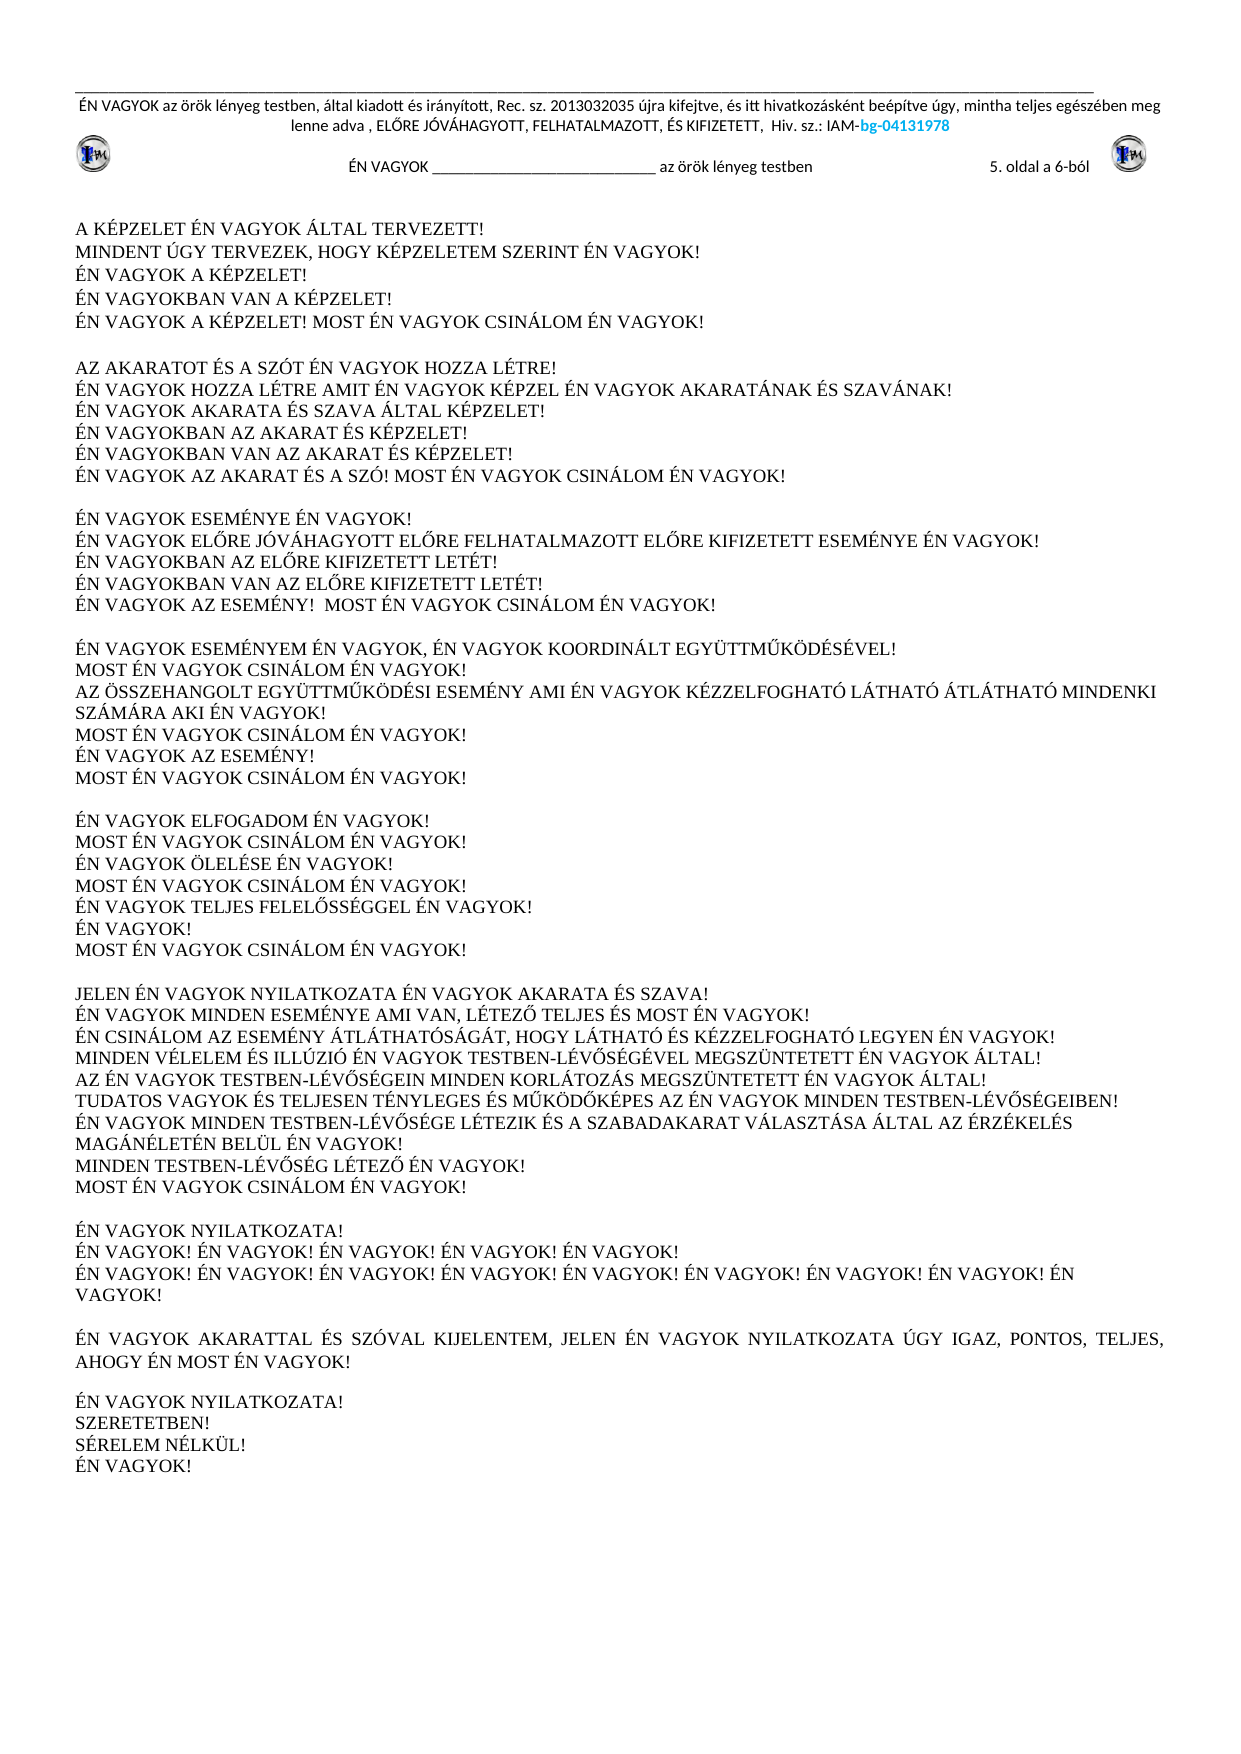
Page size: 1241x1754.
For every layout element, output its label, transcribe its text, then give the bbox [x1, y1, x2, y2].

text ÉN VAGYOK AZ AKARAT ÉS A SZÓ! MOST ÉN VAGYOK CSINÁLOM ÉN VAGYOK! [75, 465, 1165, 486]
text ÉN VAGYOK NYILATKOZATA! [75, 1391, 1165, 1412]
text ÉN VAGYOKBAN AZ ELŐRE KIFIZETETT LETÉT! [75, 551, 1165, 573]
text ÉN VAGYOKBAN VAN AZ AKARAT ÉS KÉPZELET! [75, 443, 1165, 465]
text JELEN ÉN VAGYOK NYILATKOZATA ÉN VAGYOK AKARATA ÉS SZAVA! [75, 982, 1165, 1004]
text ÉN VAGYOK HOZZA LÉTRE AMIT ÉN VAGYOK KÉPZEL ÉN VAGYOK AKARATÁNAK ÉS SZAVÁNAK! [75, 379, 1165, 400]
text AZ AKARATOT ÉS A SZÓT ÉN VAGYOK HOZZA LÉTRE! [75, 357, 1165, 379]
text MOST ÉN VAGYOK CSINÁLOM ÉN VAGYOK! [75, 724, 1165, 745]
text SZERETETBEN! [75, 1412, 1165, 1434]
text ÉN VAGYOK! [75, 1455, 1165, 1477]
text ÉN VAGYOK! ÉN VAGYOK! ÉN VAGYOK! ÉN VAGYOK! ÉN VAGYOK! ÉN VAGYOK! ÉN VAGYOK! ÉN VAGYOK! ÉN VAGYOK! [75, 1263, 1165, 1306]
text AZ ÉN VAGYOK TESTBEN-LÉVŐSÉGEIN MINDEN KORLÁTOZÁS MEGSZÜNTETETT ÉN VAGYOK ÁLTAL! [75, 1069, 1165, 1090]
text ÉN VAGYOK az örök lényeg testben, által kiadott és irányított, Rec. sz. 2013032035 újra kifejtve, és itt hivatkozásként beépítve úgy, mintha teljes egészében meg lenne adva , ELŐRE JÓVÁHAGYOTT, FELHATALMAZOTT, ÉS KIFIZETETT, Hiv. sz.: IAM-bg-04131978 [75, 95, 1165, 136]
text ÉN VAGYOK ___________________________ az örök lényeg testben 5. oldal a 6-ból [75, 136, 1165, 176]
text TUDATOS VAGYOK ÉS TELJESEN TÉNYLEGES ÉS MŰKÖDŐKÉPES AZ ÉN VAGYOK MINDEN TESTBEN-LÉVŐSÉGEIBEN! [75, 1090, 1165, 1112]
picture [1110, 135, 1147, 172]
text ÉN VAGYOKBAN AZ AKARAT ÉS KÉPZELET! [75, 422, 1165, 443]
text ÉN VAGYOK NYILATKOZATA! [75, 1219, 1165, 1241]
text SÉRELEM NÉLKÜL! [75, 1434, 1165, 1455]
text ÉN VAGYOK AKARATTAL ÉS SZÓVAL KIJELENTEM, JELEN ÉN VAGYOK NYILATKOZATA ÚGY IGAZ, PONTOS, TELJES, AHOGY ÉN MOST ÉN VAGYOK! [75, 1327, 1165, 1372]
text MOST ÉN VAGYOK CSINÁLOM ÉN VAGYOK! [75, 767, 1165, 788]
text ÉN VAGYOKBAN VAN A KÉPZELET! [75, 287, 1165, 309]
text ÉN VAGYOK A KÉPZELET! [75, 264, 1165, 286]
text MOST ÉN VAGYOK CSINÁLOM ÉN VAGYOK! [75, 874, 1165, 896]
text MOST ÉN VAGYOK CSINÁLOM ÉN VAGYOK! [75, 939, 1165, 961]
text ÉN VAGYOK A KÉPZELET! MOST ÉN VAGYOK CSINÁLOM ÉN VAGYOK! [75, 311, 1165, 332]
text MINDENT ÚGY TERVEZEK, HOGY KÉPZELETEM SZERINT ÉN VAGYOK! [75, 241, 1165, 262]
text ÉN VAGYOK MINDEN TESTBEN-LÉVŐSÉGE LÉTEZIK ÉS A SZABADAKARAT VÁLASZTÁSA ÁLTAL AZ ÉRZÉKELÉS MAGÁNÉLETÉN BELÜL ÉN VAGYOK! [75, 1112, 1165, 1155]
text MOST ÉN VAGYOK CSINÁLOM ÉN VAGYOK! [75, 831, 1165, 853]
text MOST ÉN VAGYOK CSINÁLOM ÉN VAGYOK! [75, 1176, 1165, 1198]
text AZ ÖSSZEHANGOLT EGYÜTTMŰKÖDÉSI ESEMÉNY AMI ÉN VAGYOK KÉZZELFOGHATÓ LÁTHATÓ ÁTLÁTHATÓ MINDENKI SZÁMÁRA AKI ÉN VAGYOK! [75, 681, 1165, 724]
picture [75, 135, 111, 172]
text ÉN VAGYOK! [75, 918, 1165, 939]
text ÉN VAGYOK ÖLELÉSE ÉN VAGYOK! [75, 853, 1165, 874]
text ÉN VAGYOKBAN VAN AZ ELŐRE KIFIZETETT LETÉT! [75, 573, 1165, 594]
text ÉN VAGYOK MINDEN ESEMÉNYE AMI VAN, LÉTEZŐ TELJES ÉS MOST ÉN VAGYOK! [75, 1004, 1165, 1026]
text ÉN VAGYOK AKARATA ÉS SZAVA ÁLTAL KÉPZELET! [75, 400, 1165, 422]
text ÉN CSINÁLOM AZ ESEMÉNY ÁTLÁTHATÓSÁGÁT, HOGY LÁTHATÓ ÉS KÉZZELFOGHATÓ LEGYEN ÉN VAGYOK! [75, 1026, 1165, 1047]
text ÉN VAGYOK ELŐRE JÓVÁHAGYOTT ELŐRE FELHATALMAZOTT ELŐRE KIFIZETETT ESEMÉNYE ÉN VAGYOK! [75, 529, 1165, 551]
text ÉN VAGYOK ELFOGADOM ÉN VAGYOK! [75, 810, 1165, 831]
text ÉN VAGYOK AZ ESEMÉNY! MOST ÉN VAGYOK CSINÁLOM ÉN VAGYOK! [75, 594, 1165, 616]
text MINDEN TESTBEN-LÉVŐSÉG LÉTEZŐ ÉN VAGYOK! [75, 1155, 1165, 1176]
text ___________________________________________________________________________________________________________________________ [75, 75, 1165, 95]
text ÉN VAGYOK! ÉN VAGYOK! ÉN VAGYOK! ÉN VAGYOK! ÉN VAGYOK! [75, 1241, 1165, 1263]
text ÉN VAGYOK ESEMÉNYEM ÉN VAGYOK, ÉN VAGYOK KOORDINÁLT EGYÜTTMŰKÖDÉSÉVEL! [75, 637, 1165, 659]
text ÉN VAGYOK AZ ESEMÉNY! [75, 745, 1165, 767]
text A KÉPZELET ÉN VAGYOK ÁLTAL TERVEZETT! [75, 218, 1165, 239]
text ÉN VAGYOK ESEMÉNYE ÉN VAGYOK! [75, 508, 1165, 529]
text MINDEN VÉLELEM ÉS ILLÚZIÓ ÉN VAGYOK TESTBEN-LÉVŐSÉGÉVEL MEGSZÜNTETETT ÉN VAGYOK ÁLTAL! [75, 1047, 1165, 1069]
text ÉN VAGYOK TELJES FELELŐSSÉGGEL ÉN VAGYOK! [75, 896, 1165, 918]
text MOST ÉN VAGYOK CSINÁLOM ÉN VAGYOK! [75, 659, 1165, 681]
